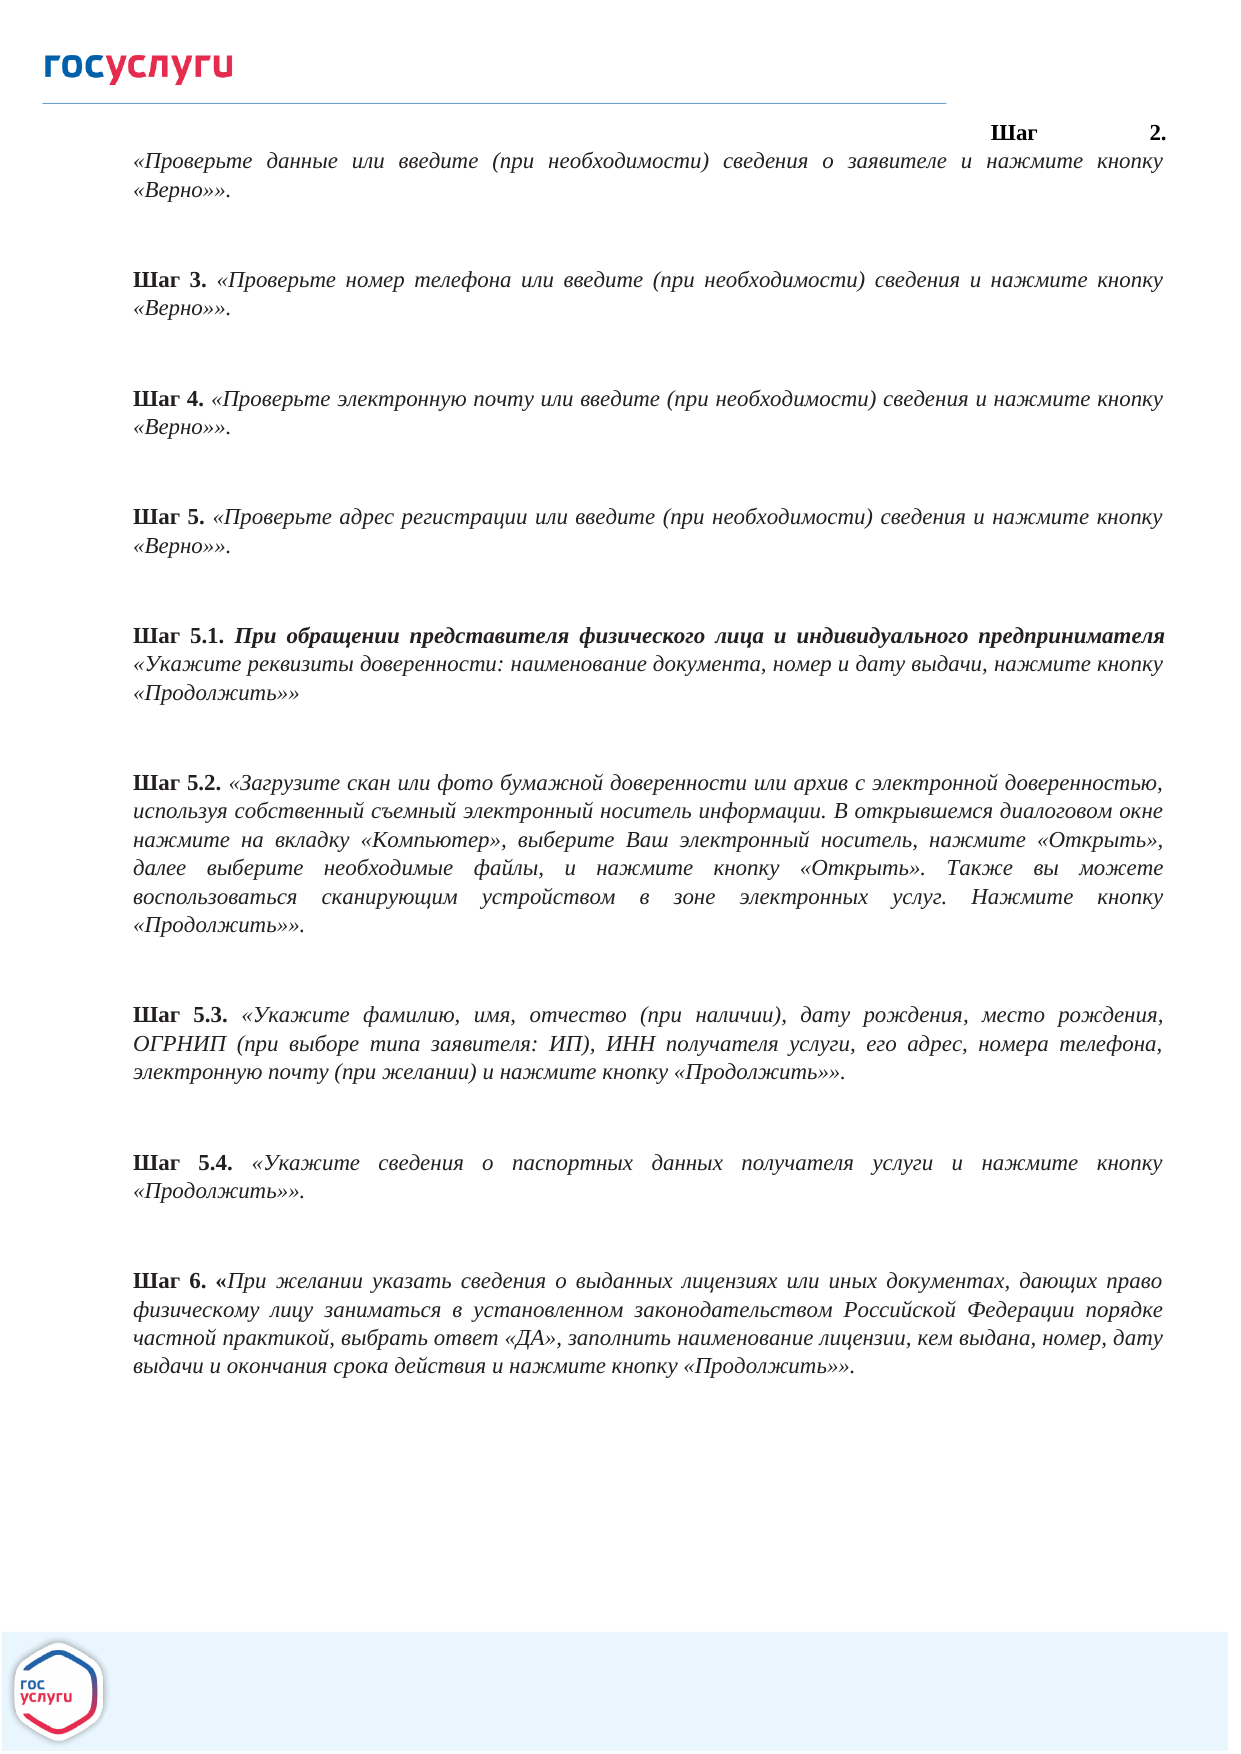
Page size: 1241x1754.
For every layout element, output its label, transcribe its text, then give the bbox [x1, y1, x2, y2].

text Шаг 2. «Проверьте данные или введите (при необходимости) сведения о заявителе и нажмите кнопку «Верно»». [133, 119, 1167, 202]
text Шаг 4. «Проверьте электронную почту или введите (при необходимости) сведения и нажмите кнопку «Верно»». [133, 385, 1167, 439]
text Шаг 5.4. «Укажите сведения о паспортных данных получателя услуги и нажмите кнопку «Продолжить»». [133, 1148, 1167, 1203]
text Шаг 3. «Проверьте номер телефона или введите (при необходимости) сведения и нажмите кнопку «Верно»». [133, 266, 1167, 321]
text Шаг 5.2. «Загрузите скан или фото бумажной доверенности или архив с электронной доверенностью, используя собственный съемный электронный носитель информации. В открывшемся диалоговом окне нажмите на вкладку «Компьютер», выберите Ваш электронный носитель, нажмите «Открыть», далее выберите необходимые файлы, и нажмите кнопку «Открыть». Также вы можете воспользоваться сканирующим устройством в зоне электронных услуг. Нажмите кнопку «Продолжить»». [133, 769, 1167, 938]
text Шаг 5.1. При обращении представителя физического лица и индивидуального предпринимателя «Укажите реквизиты доверенности: наименование документа, номер и дату выдачи, нажмите кнопку «Продолжить»» [133, 622, 1167, 705]
text Шаг 5.3. «Укажите фамилию, имя, отчество (при наличии), дату рождения, место рождения, ОГРНИП (при выборе типа заявителя: ИП), ИНН получателя услуги, его адрес, номера телефона, электронную почту (при желании) и нажмите кнопку «Продолжить»». [133, 1001, 1167, 1085]
picture [0, 1629, 1227, 1751]
text Шаг 5. «Проверьте адрес регистрации или введите (при необходимости) сведения и нажмите кнопку «Верно»». [133, 503, 1167, 558]
text Шаг 6. «При желании указать сведения о выданных лицензиях или иных документах, дающих право физическому лицу заниматься в установленном законодательством Российской Федерации порядке частной практикой, выбрать ответ «ДА», заполнить наименование лицензии, кем выдана, номер, дату выдачи и окончания срока действия и нажмите кнопку «Продолжить»». [133, 1267, 1167, 1379]
picture [0, 0, 971, 113]
